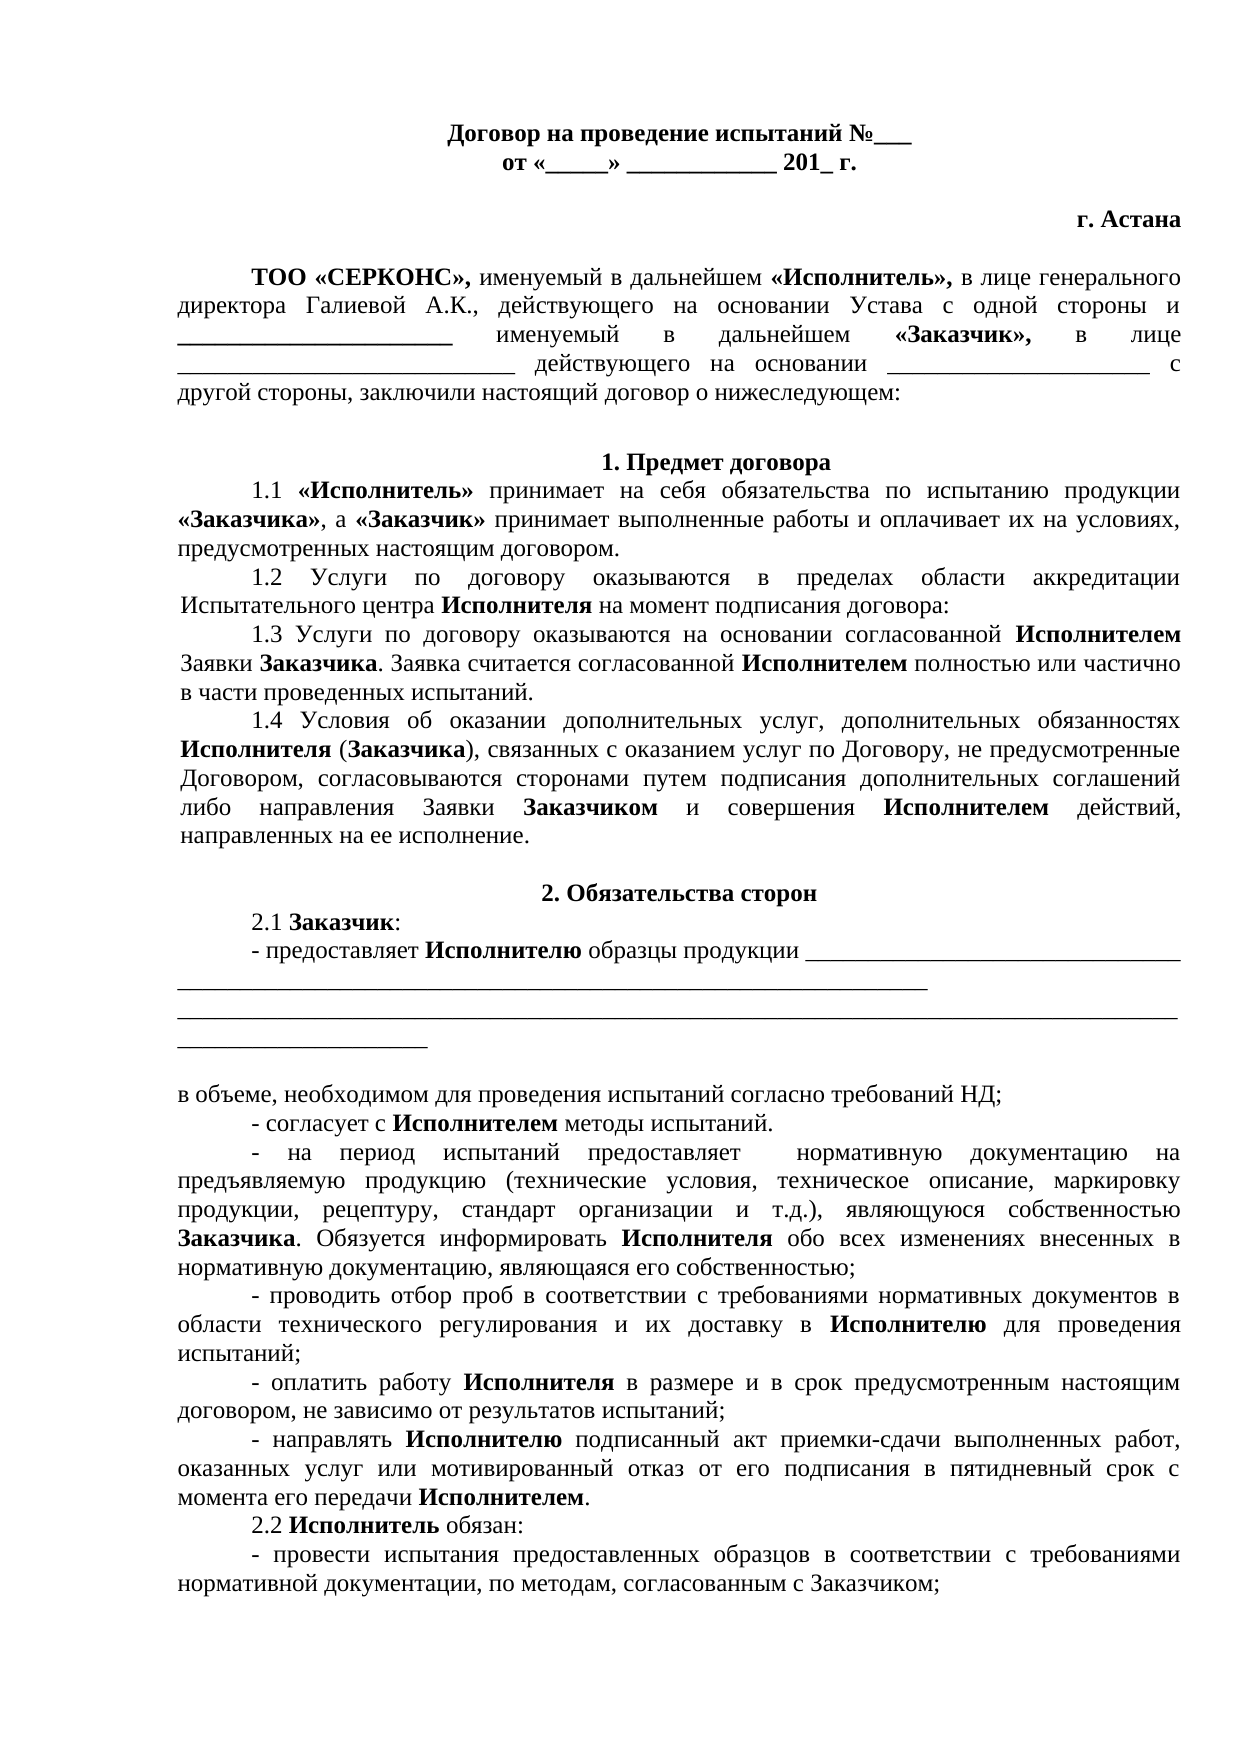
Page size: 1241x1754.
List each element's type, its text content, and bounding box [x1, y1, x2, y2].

text - направлять Исполнителю подписанный акт приемки-сдачи выполненных работ, оказанных услуг или мотивированный отказ от его подписания в пятидневный срок с момента его передачи Исполнителем. [177, 1424, 1181, 1511]
text Договор на проведение испытаний №___ [177, 118, 1181, 147]
text 1.1 «Исполнитель» принимает на себя обязательства по испытанию продукции «Заказчика», а «Заказчик» принимает выполненные работы и оплачивает их на условиях, предусмотренных настоящим договором. [177, 476, 1181, 562]
text - проводить отбор проб в соответствии с требованиями нормативных документов в области технического регулирования и их доставку в Исполнителю для проведения испытаний; [177, 1281, 1181, 1367]
text 1.4 Условия об оказании дополнительных услуг, дополнительных обязанностях Исполнителя (Заказчика), связанных с оказанием услуг по Договору, не предусмотренные Договором, согласовываются сторонами путем подписания дополнительных соглашений либо направления Заявки Заказчиком и совершения Исполнителем действий, направленных на ее исполнение. [180, 706, 1181, 849]
text - провести испытания предоставленных образцов в соответствии с требованиями нормативной документации, по методам, согласованным с Заказчиком; [177, 1539, 1181, 1597]
text - согласует с Исполнителем методы испытаний. [177, 1108, 1181, 1137]
text - оплатить работу Исполнителя в размере и в срок предусмотренным настоящим договором, не зависимо от результатов испытаний; [177, 1367, 1181, 1424]
subtitle 1. Предмет договора [177, 447, 1181, 476]
text 2.2 Исполнитель обязан: [177, 1511, 1181, 1539]
text 1.2 Услуги по договору оказываются в пределах области аккредитации Испытательного центра Исполнителя на момент подписания договора: [180, 562, 1181, 619]
text в объеме, необходимом для проведения испытаний согласно требований НД; [177, 1079, 1181, 1108]
text - предоставляет Исполнителю образцы продукции ______________________________ ________________________________________________________________________________________________________________________________________________________________ [177, 936, 1181, 1051]
text ТОО «СЕРКОНС», именуемый в дальнейшем «Исполнитель», в лице генерального директора Галиевой А.К., действующего на основании Устава с одной стороны и ______________________ именуемый в дальнейшем «Заказчик», в лице ___________________________ действующего на основании _____________________ с другой стороны, заключили настоящий договор о нижеследующем: [177, 262, 1181, 406]
text - на период испытаний предоставляет нормативную документацию на предъявляемую продукцию (технические условия, техническое описание, маркировку продукции, рецептуру, стандарт организации и т.д.), являющуюся собственностью Заказчика. Обязуется информировать Исполнителя обо всех изменениях внесенных в нормативную документацию, являющаяся его собственностью; [177, 1137, 1181, 1281]
text 1.3 Услуги по договору оказываются на основании согласованной Исполнителем Заявки Заказчика. Заявка считается согласованной Исполнителем полностью или частично в части проведенных испытаний. [180, 619, 1181, 706]
text г. Астана [177, 204, 1181, 233]
text от «_____» ____________ 201_ г. [177, 147, 1181, 176]
text 2. Обязательства сторон [177, 878, 1181, 907]
text 2.1 Заказчик: [177, 907, 1181, 936]
